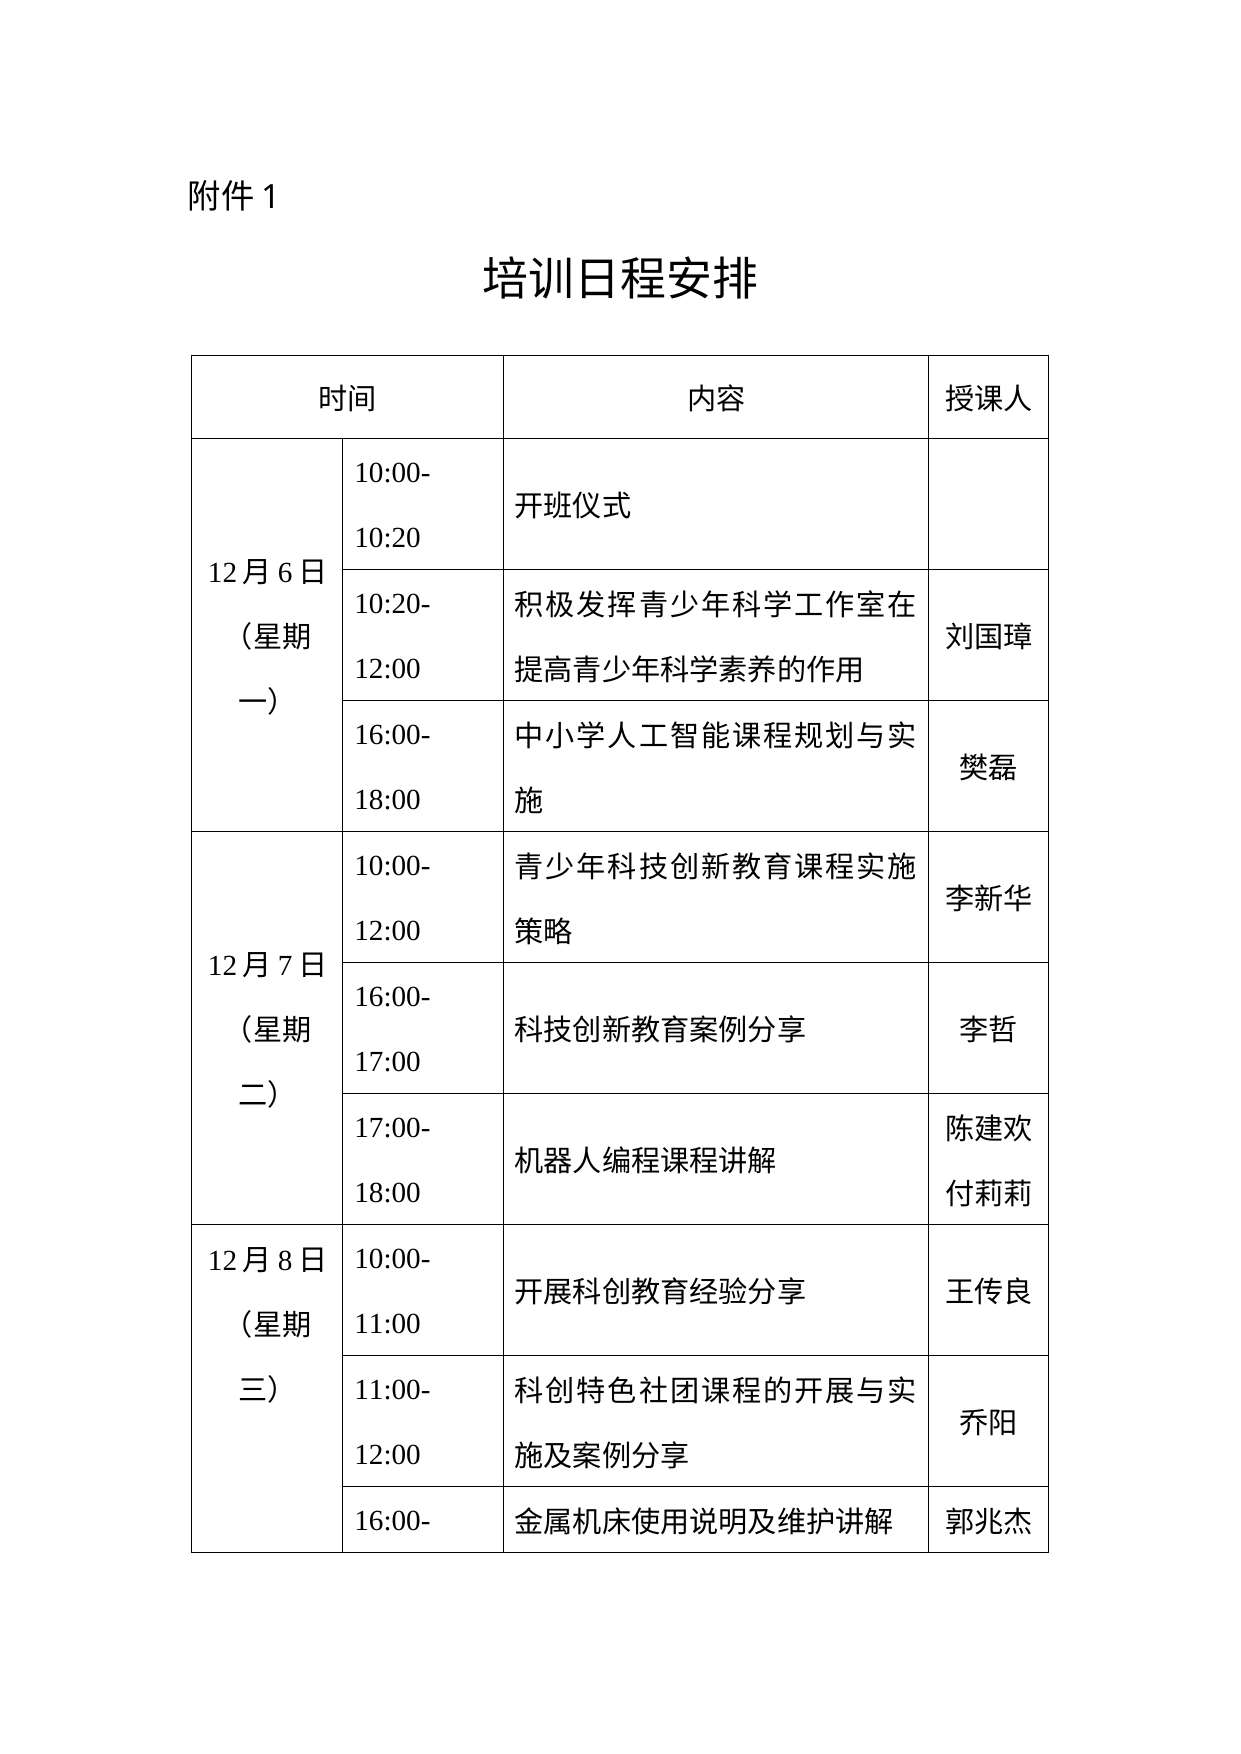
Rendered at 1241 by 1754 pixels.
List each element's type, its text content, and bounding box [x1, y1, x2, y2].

table_cell 16:00-18:00 [343, 701, 503, 831]
table_cell 16:00-17:00 [343, 963, 503, 1093]
table_cell 10:00-11:00 [343, 1225, 503, 1355]
table_cell 积极发挥青少年科学工作室在提高青少年科学素养的作用 [504, 570, 928, 700]
table_cell 17:00-18:00 [343, 1094, 503, 1224]
table_cell 刘国璋 [929, 570, 1048, 700]
table_cell 青少年科技创新教育课程实施策略 [504, 832, 928, 962]
table_cell 李新华 [929, 832, 1048, 962]
table_cell 10:00-10:20 [343, 439, 503, 569]
table_cell 11:00-12:00 [343, 1356, 503, 1486]
table_cell 10:00-12:00 [343, 832, 503, 962]
table_cell 陈建欢 付莉莉 [929, 1094, 1048, 1224]
table_header 内容 [504, 356, 928, 438]
table_cell 12月8日 （星期三） [192, 1225, 342, 1552]
table_cell 开班仪式 [504, 439, 928, 569]
table_cell 科创特色社团课程的开展与实施及案例分享 [504, 1356, 928, 1486]
table_cell 12月7日 （星期二） [192, 832, 342, 1224]
table_cell 12月6日 （星期一） [192, 439, 342, 831]
text 培训日程安排 [187, 227, 1053, 324]
table_cell 中小学人工智能课程规划与实施 [504, 701, 928, 831]
table_cell 16:00-17:00 [343, 1487, 503, 1552]
table_cell 开展科创教育经验分享 [504, 1225, 928, 1355]
table_cell 金属机床使用说明及维护讲解 [504, 1487, 928, 1552]
table_cell 10:20-12:00 [343, 570, 503, 700]
table_cell 乔阳 [929, 1356, 1048, 1486]
text 附件1 [187, 162, 1053, 227]
table_cell 樊磊 [929, 701, 1048, 831]
table_cell 科技创新教育案例分享 [504, 963, 928, 1093]
table_cell 郭兆杰 [929, 1487, 1048, 1552]
table_cell 李哲 [929, 963, 1048, 1093]
table_cell 王传良 [929, 1225, 1048, 1355]
table_header 授课人 [929, 356, 1048, 438]
table_cell [929, 439, 1048, 569]
table_cell 机器人编程课程讲解 [504, 1094, 928, 1224]
table_header 时间 [192, 356, 503, 438]
